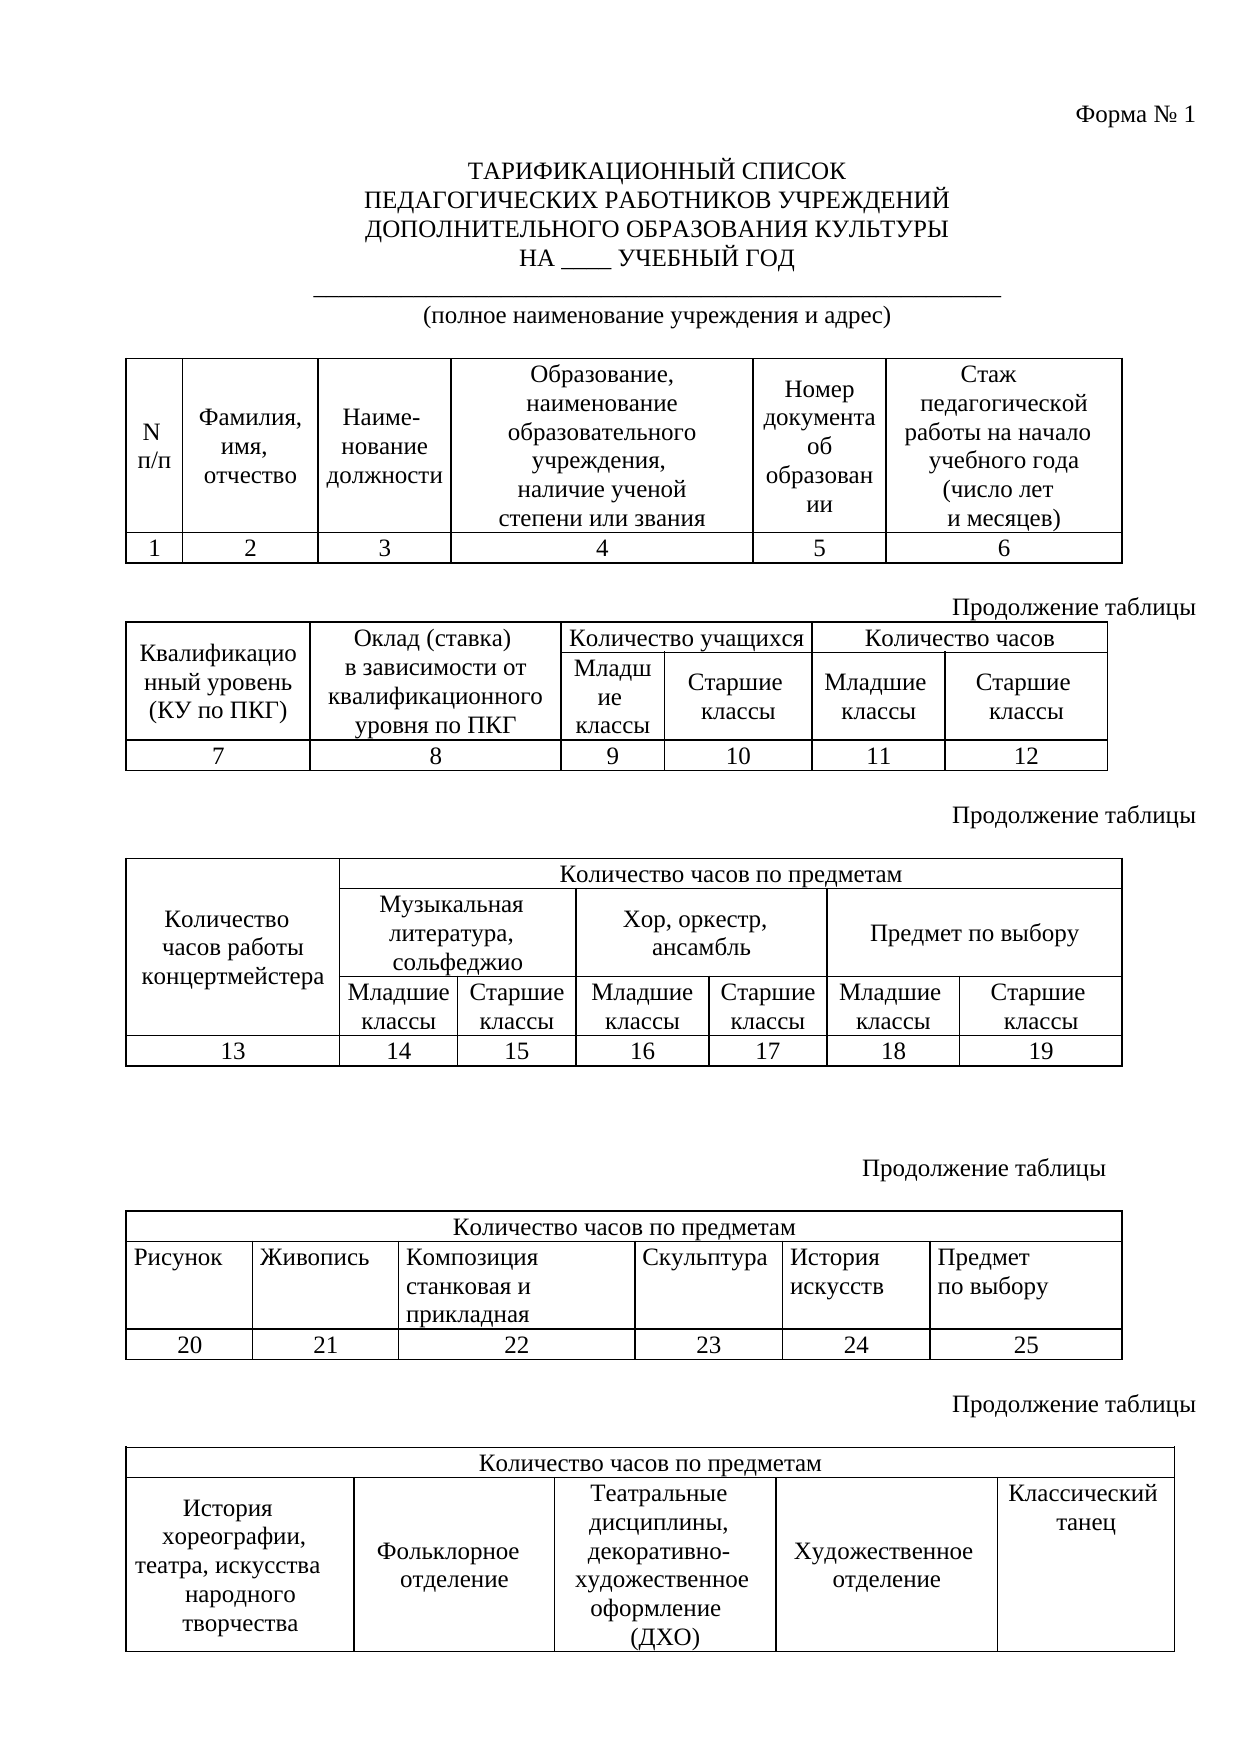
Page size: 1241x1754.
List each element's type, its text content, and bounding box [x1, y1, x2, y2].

table_cell 8 [311, 741, 560, 769]
table_header Количество часов работы концертмейстера [127, 859, 339, 1034]
text Форма № 1 [118, 99, 1196, 128]
table_cell Музыкальная литература, сольфеджио [340, 889, 575, 976]
table_cell Классический танец [998, 1478, 1174, 1651]
table_cell 3 [319, 533, 450, 562]
table_header Количество часов [813, 623, 1107, 651]
table_cell Старшие классы [710, 977, 826, 1034]
table_cell 9 [562, 741, 664, 769]
table_cell 10 [665, 741, 811, 769]
table_cell Старшие классы [946, 653, 1107, 739]
table_cell 12 [946, 741, 1107, 769]
table_cell 7 [127, 741, 309, 769]
table_header Номер документа об образовании [754, 359, 885, 532]
table_header Фамилия, имя, отчество [183, 359, 317, 532]
table_cell 15 [458, 1036, 575, 1065]
text Продолжение таблицы [118, 800, 1196, 829]
text _______________________________________________________ [118, 271, 1196, 300]
table_cell 14 [340, 1036, 457, 1065]
table_cell 19 [960, 1036, 1121, 1065]
table_cell 2 [183, 533, 317, 562]
table_cell Старшие классы [458, 977, 575, 1034]
table_cell Младшие классы [828, 977, 959, 1034]
table_cell 18 [828, 1036, 959, 1065]
table_header Наиме- нование должности [319, 359, 450, 532]
table_cell Художественное отделение [777, 1478, 997, 1651]
table_cell 13 [127, 1036, 339, 1065]
text ДОПОЛНИТЕЛЬНОГО ОБРАЗОВАНИЯ КУЛЬТУРЫ [118, 214, 1196, 243]
table_cell 11 [813, 741, 944, 769]
table_cell 23 [636, 1330, 782, 1359]
table_cell Рисунок [127, 1242, 252, 1328]
table_cell История искусств [783, 1242, 929, 1328]
table_header Количество часов по предметам [127, 1212, 1121, 1241]
table_cell Предмет по выбору [931, 1242, 1121, 1328]
table_cell Композиция станковая и прикладная [399, 1242, 634, 1328]
table_cell Театральные дисциплины, декоративно- художественное оформление (ДХО) [555, 1478, 775, 1651]
table_cell 17 [710, 1036, 826, 1065]
table_cell 1 [127, 533, 182, 562]
table_header Количество часов по предметам [340, 859, 1121, 888]
table_cell Младшие классы [562, 653, 664, 739]
text (полное наименование учреждения и адрес) [118, 300, 1196, 329]
table_cell 20 [127, 1330, 252, 1359]
table_cell Младшие классы [340, 977, 457, 1034]
table_cell Младшие классы [813, 653, 944, 739]
table_cell 16 [577, 1036, 708, 1065]
table_cell Предмет по выбору [828, 889, 1121, 976]
text Продолжение таблицы [118, 592, 1196, 621]
table_header Оклад (ставка) в зависимости от квалификационного уровня по ПКГ [311, 623, 560, 739]
text ПЕДАГОГИЧЕСКИХ РАБОТНИКОВ УЧРЕЖДЕНИЙ [118, 185, 1196, 214]
text НА ____ УЧЕБНЫЙ ГОД [118, 243, 1196, 271]
text Продолжение таблицы [118, 1389, 1196, 1418]
table_cell Фольклорное отделение [355, 1478, 554, 1651]
table_cell Старшие классы [960, 977, 1121, 1034]
table_cell 25 [931, 1330, 1121, 1359]
table_cell Хор, оркестр, ансамбль [577, 889, 826, 976]
table_header Квалификационный уровень (КУ по ПКГ) [127, 623, 309, 739]
table_cell Старшие классы [665, 653, 811, 739]
table_cell 24 [783, 1330, 929, 1359]
table_cell 6 [887, 533, 1121, 562]
text Продолжение таблицы [782, 1153, 1196, 1181]
table_cell 4 [452, 533, 752, 562]
table_cell 21 [253, 1330, 398, 1359]
table_cell 22 [399, 1330, 634, 1359]
table_cell Скульптура [636, 1242, 782, 1328]
text ТАРИФИКАЦИОННЫЙ СПИСОК [118, 156, 1196, 185]
table_header Образование, наименование образовательного учреждения, наличие ученой степени или звания [452, 359, 752, 532]
table_cell История хореографии, театра, искусства народного творчества [127, 1478, 353, 1651]
table_header Количество учащихся [562, 623, 811, 651]
table_header N п/п [127, 359, 182, 532]
table_header Стаж педагогической работы на начало учебного года (число лет и месяцев) [887, 359, 1121, 532]
table_cell Младшие классы [577, 977, 708, 1034]
table_header Количество часов по предметам [127, 1448, 1174, 1477]
table_cell 5 [754, 533, 885, 562]
table_cell Живопись [253, 1242, 398, 1328]
